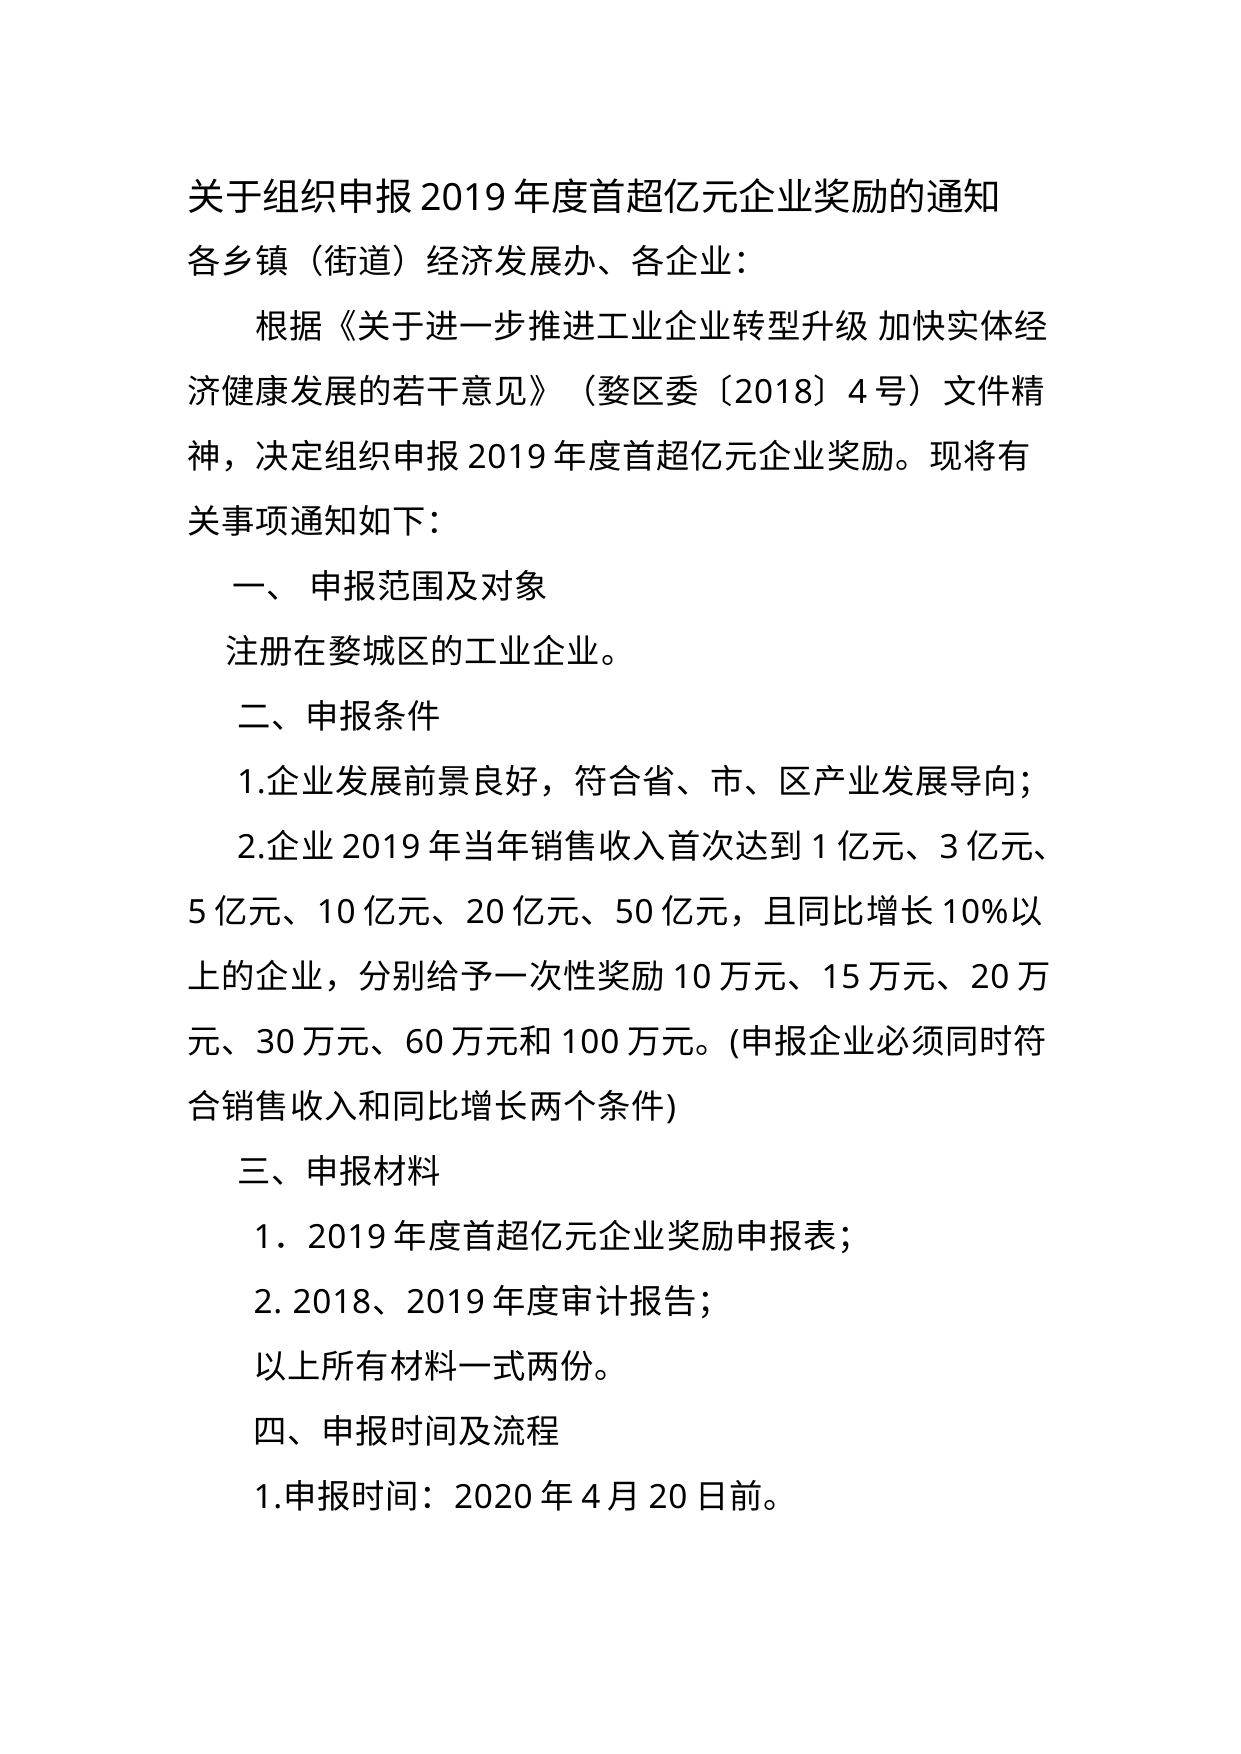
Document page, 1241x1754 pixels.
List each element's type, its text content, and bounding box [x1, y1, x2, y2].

text 三、申报材料 [187, 1137, 1053, 1202]
text 2.企业2019年当年销售收入首次达到1亿元、3亿元、5亿元、10亿元、20亿元、50亿元，且同比增长10%以上的企业，分别给予一次性奖励10万元、15万元、20万元、30万元、60万元和100万元。(申报企业必须同时符合销售收入和同比增长两个条件) [187, 812, 1053, 1137]
text 各乡镇（街道）经济发展办、各企业： [187, 227, 1053, 292]
text 注册在婺城区的工业企业。 [187, 617, 1053, 682]
text 1.企业发展前景良好，符合省、市、区产业发展导向； [187, 747, 1053, 812]
text 2. 2018、2019年度审计报告； [187, 1267, 1053, 1332]
text 以上所有材料一式两份。 [187, 1332, 1053, 1397]
text 四、申报时间及流程 [187, 1397, 1053, 1462]
text 关于组织申报2019年度首超亿元企业奖励的通知 [187, 162, 1053, 227]
text 根据《关于进一步推进工业企业转型升级 加快实体经济健康发展的若干意见》（婺区委〔2018〕4号）文件精神，决定组织申报2019年度首超亿元企业奖励。现将有关事项通知如下： [187, 292, 1053, 552]
text 一、 申报范围及对象 [232, 552, 1053, 617]
text 1．2019年度首超亿元企业奖励申报表； [187, 1202, 1053, 1267]
text 二、申报条件 [187, 682, 1053, 747]
text 1.申报时间：2020年4月20日前。 [187, 1462, 1053, 1527]
